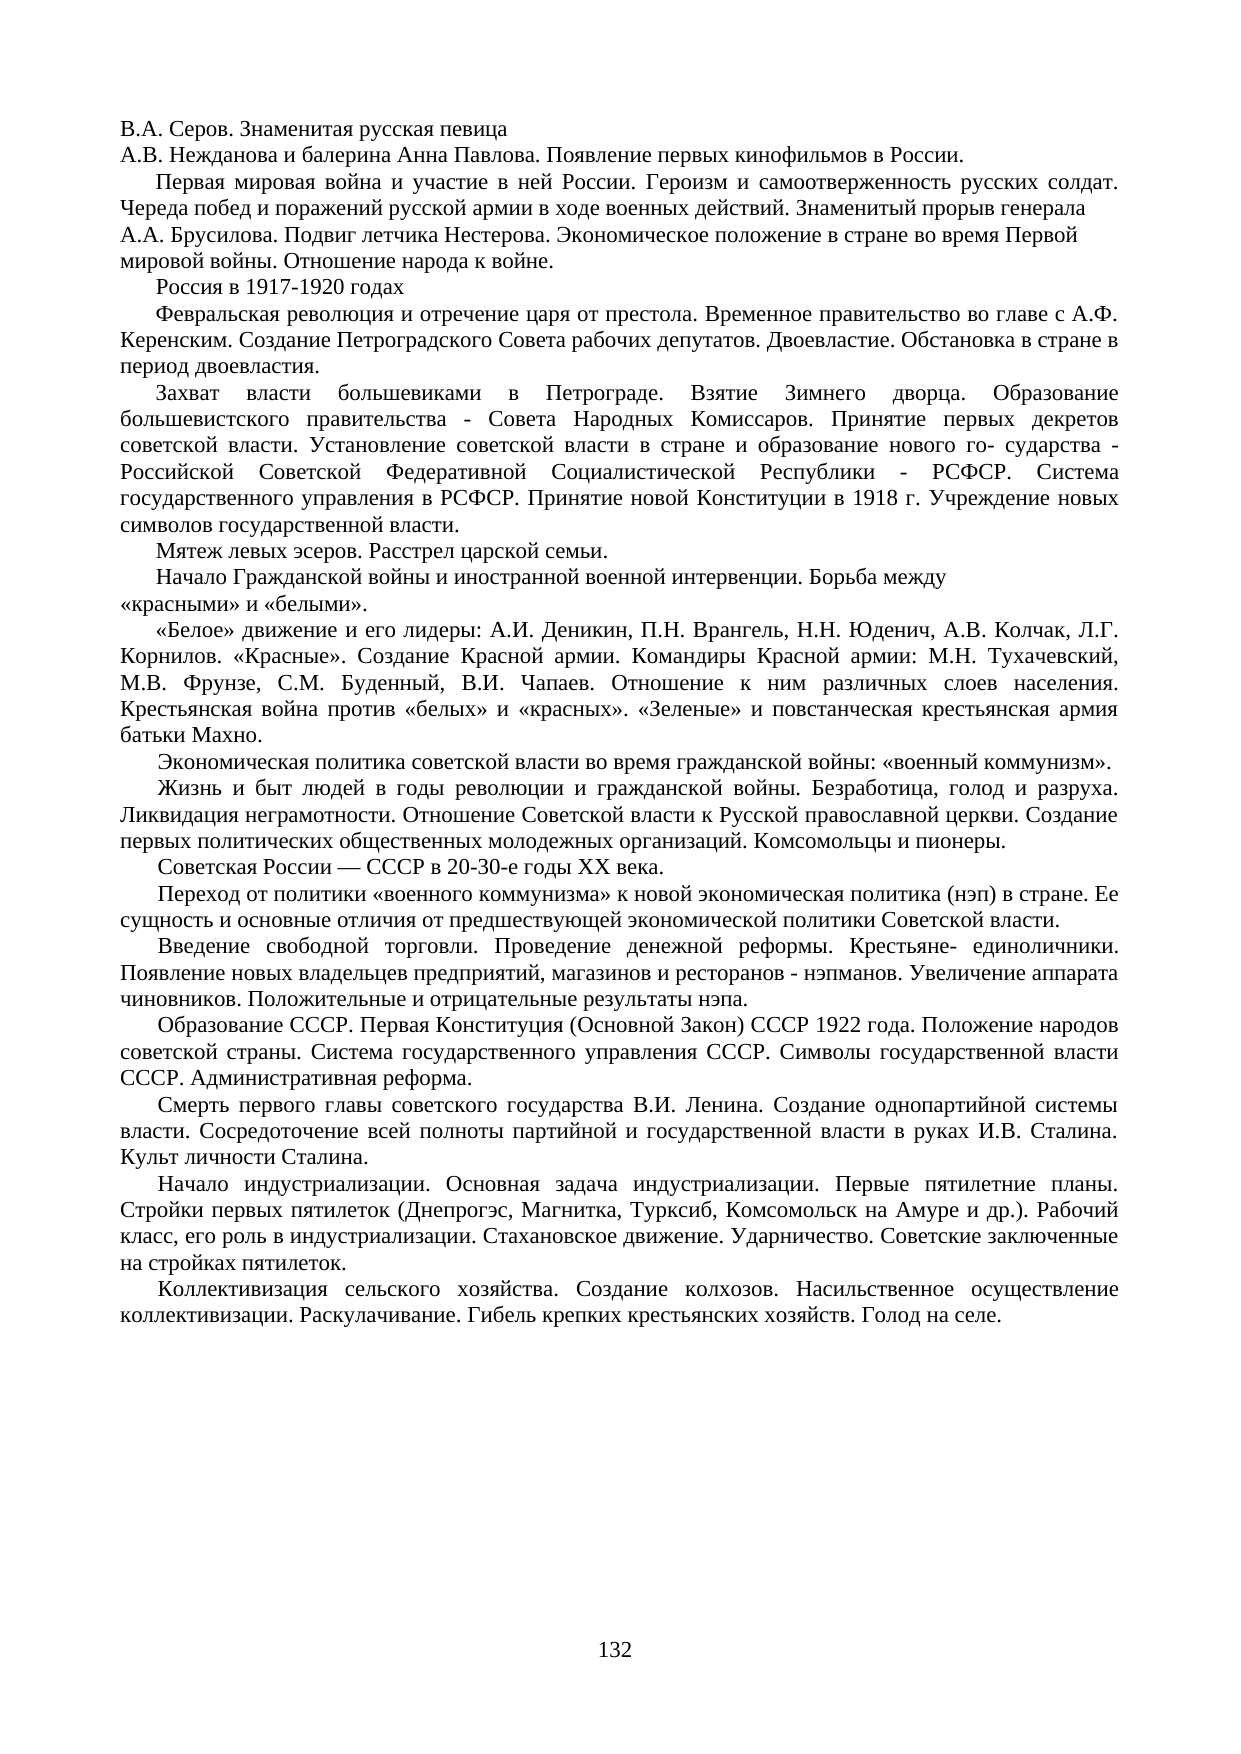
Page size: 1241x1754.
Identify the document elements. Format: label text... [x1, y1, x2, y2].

text Коллективизация сельского хозяйства. Создание колхозов. Насильственное осуществление коллективизации. Раскулачивание. Гибель крепких крестьянских хозяйств. Голод на селе. [120, 1275, 1120, 1328]
text Переход от политики «военного коммунизма» к новой экономическая политика (нэп) в стране. Ее сущность и основные отличия от предшествующей экономической политики Советской власти. [120, 880, 1121, 932]
text Образование СССР. Первая Конституция (Основной Закон) СССР 1922 года. Положение народов советской страны. Система государственного управления СССР. Символы государственной власти СССР. Административная реформа. [120, 1012, 1120, 1091]
text Начало Гражданской войны и иностранной военной интервенции. Борьба между [156, 563, 1134, 590]
text Захват власти большевиками в Петрограде. Взятие Зимнего дворца. Образование большевистского правительства - Совета Народных Комиссаров. Принятие первых декретов советской власти. Установление советской власти в стране и образование нового го- сударства - Российской Советской Федеративной Социалистической Республики - РСФСР. Система государственного управления в РСФСР. Принятие новой Конституции в 1918 г. Учреждение новых символов государственной власти. [120, 379, 1121, 537]
text «Белое» движение и его лидеры: А.И. Деникин, П.Н. Врангель, Н.Н. Юденич, А.В. Колчак, Л.Г. Корнилов. «Красные». Создание Красной армии. Командиры Красной армии: М.Н. Тухачевский, М.В. Фрунзе, С.М. Буденный, В.И. Чапаев. Отношение к ним различных слоев населения. Крестьянская война против «белых» и «красных». «Зеленые» и повстанческая крестьянская армия батьки Махно. [120, 616, 1120, 748]
text Смерть первого главы советского государства В.И. Ленина. Создание однопартийной системы власти. Сосредоточение всей полноты партийной и государственной власти в руках И.В. Сталина. Культ личности Сталина. [120, 1091, 1119, 1170]
text Мятеж левых эсеров. Расстрел царской семьи. [156, 537, 1134, 563]
text Первая мировая война и участие в ней России. Героизм и самоотверженность русских солдат. Череда побед и поражений русской армии в ходе военных действий. Знаменитый прорыв генерала [120, 168, 1120, 221]
text Советская России — СССР в 20-30-е годы XX века. [157, 853, 1134, 880]
text Жизнь и быт людей в годы революции и гражданской войны. Безработица, голод и разруха. Ликвидация неграмотности. Отношение Советской власти к Русской православной церкви. Создание первых политических общественных молодежных организаций. Комсомольцы и пионеры. [120, 774, 1120, 853]
text Февральская революция и отречение царя от престола. Временное правительство во главе с А.Ф. Керенским. Создание Петроградского Совета рабочих депутатов. Двоевластие. Обстановка в стране в период двоевластия. [120, 300, 1120, 379]
text «красными» и «белыми». [120, 590, 1134, 616]
text Россия в 1917-1920 годах [156, 273, 1134, 300]
text А.В. Нежданова и балерина Анна Павлова. Появление первых кинофильмов в России. [120, 142, 1134, 168]
text В.А. Серов. Знаменитая русская певица [120, 115, 1134, 142]
text Экономическая политика советской власти во время гражданской войны: «военный коммунизм». [120, 748, 1120, 774]
text А.А. Брусилова. Подвиг летчика Нестерова. Экономическое положение в стране во время Первой мировой войны. Отношение народа к войне. [120, 221, 1134, 273]
text Начало индустриализации. Основная задача индустриализации. Первые пятилетние планы. Стройки первых пятилеток (Днепрогэс, Магнитка, Турксиб, Комсомольск на Амуре и др.). Рабочий класс, его роль в индустриализации. Стахановское движение. Ударничество. Советские заключенные на стройках пятилеток. [120, 1170, 1120, 1275]
text Введение свободной торговли. Проведение денежной реформы. Крестьяне- единоличники. Появление новых владельцев предприятий, магазинов и ресторанов - нэпманов. Увеличение аппарата чиновников. Положительные и отрицательные результаты нэпа. [120, 932, 1121, 1011]
